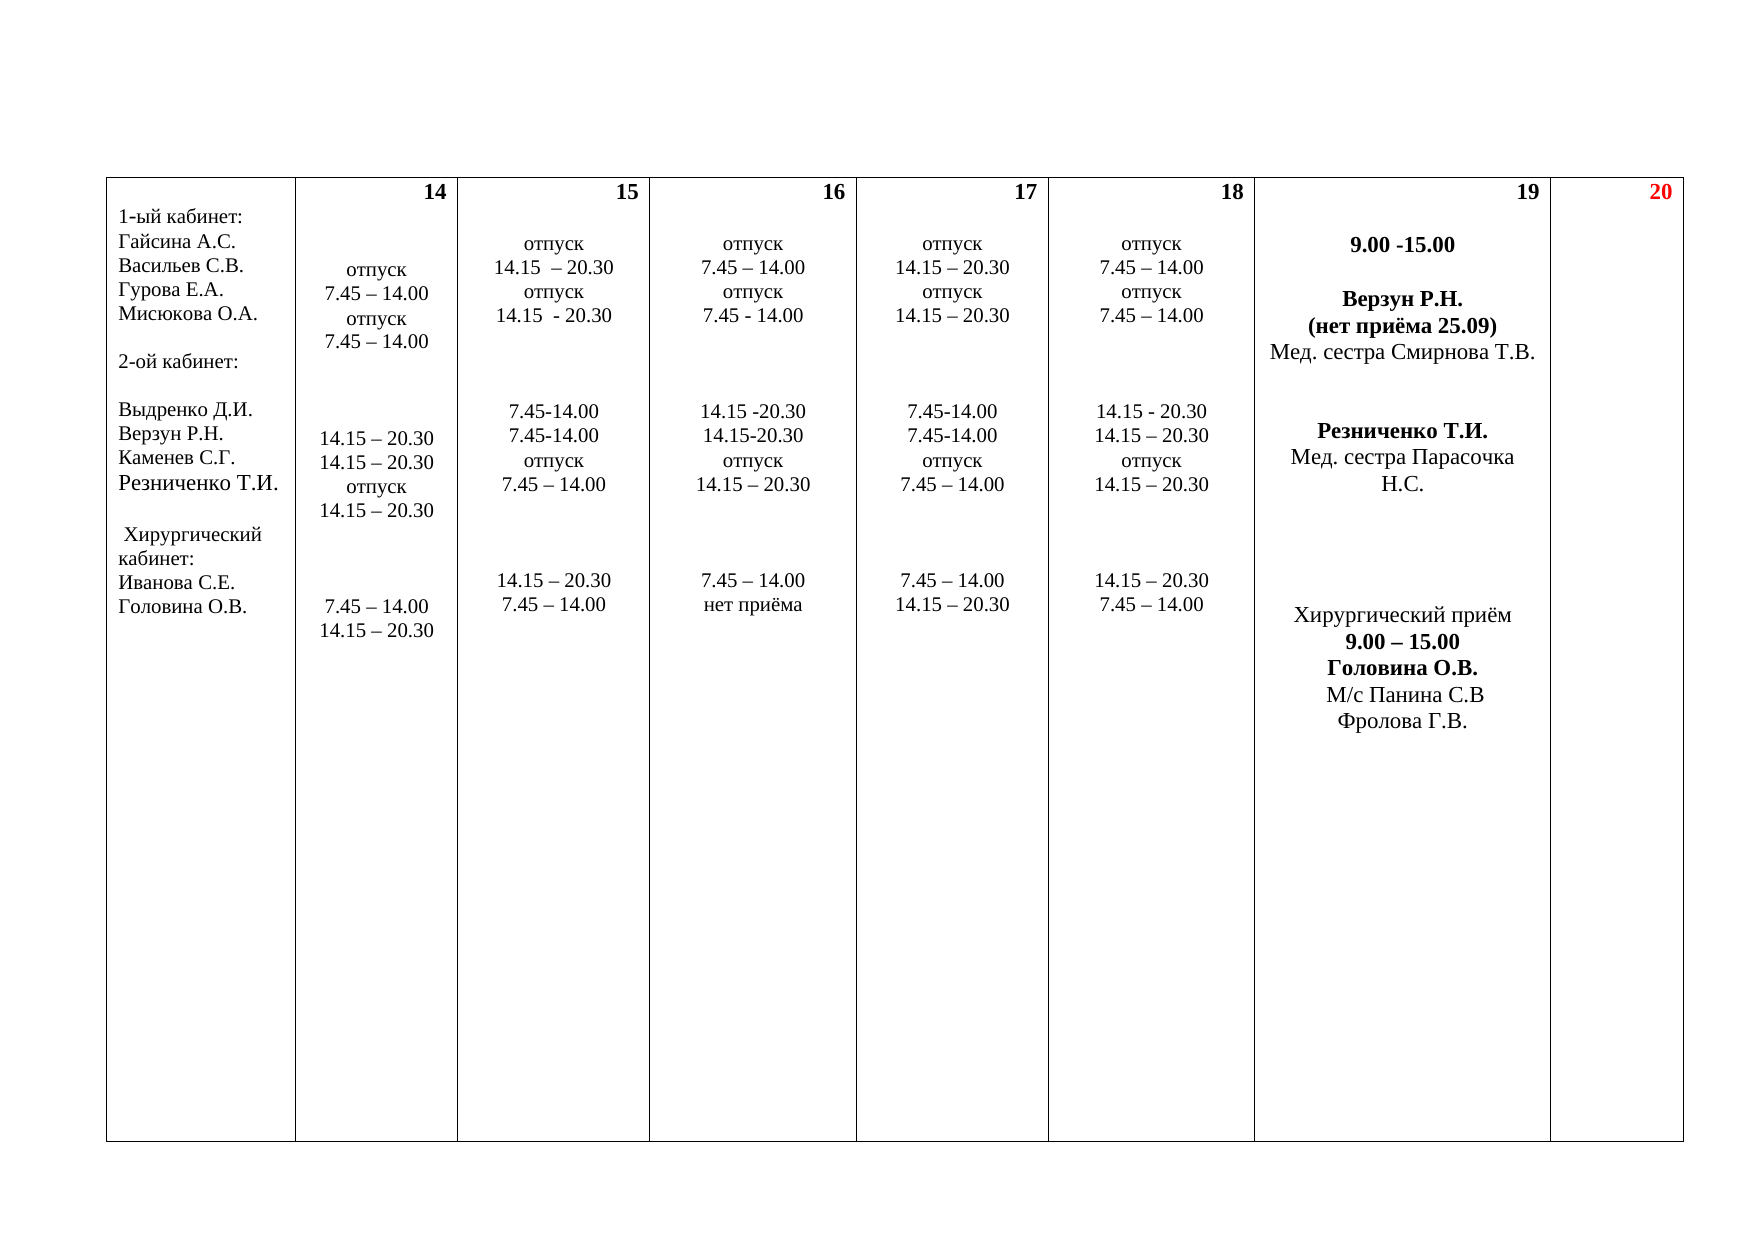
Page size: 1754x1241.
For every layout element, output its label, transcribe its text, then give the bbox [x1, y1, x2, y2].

table_cell 20 [1551, 178, 1683, 1141]
table_cell 18 отпуск 7.45 – 14.00 отпуск 7.45 – 14.00 14.15 - 20.30 14.15 – 20.30 отпуск 14.15 – 20.30 14.15 – 20.30 7.45 – 14.00 [1049, 178, 1254, 1141]
table_cell 1-ый кабинет: Гайсина А.С. Васильев С.В. Гурова Е.А. Мисюкова О.А. 2-ой кабинет: Выдренко Д.И. Верзун Р.Н. Каменев С.Г. Резниченко Т.И. Хирургический кабинет: Иванова С.Е. Головина О.В. [107, 178, 295, 1141]
table_cell 16 отпуск 7.45 – 14.00 отпуск 7.45 - 14.00 14.15 -20.30 14.15-20.30 отпуск 14.15 – 20.30 7.45 – 14.00 нет приёма [650, 178, 856, 1141]
table_cell 15 отпуск 14.15 – 20.30 отпуск 14.15 - 20.30 7.45-14.00 7.45-14.00 отпуск 7.45 – 14.00 14.15 – 20.30 7.45 – 14.00 [458, 178, 649, 1141]
table_cell 19 9.00 -15.00 Верзун Р.Н. (нет приёма 25.09) Мед. сестра Смирнова Т.В. Резниченко Т.И. Мед. сестра Парасочка Н.С. Хирургический приём 9.00 – 15.00 Головина О.В. М/с Панина С.В Фролова Г.В. [1255, 178, 1550, 1141]
table_cell 14 16 отпуск 7.45 – 14.00 отпуск 7.45 – 14.00 14.15 – 20.30 14.15 – 20.30 отпуск 14.15 – 20.30 7.45 – 14.00 14.15 – 20.30 [296, 178, 457, 1141]
table_cell 17 отпуск 14.15 – 20.30 отпуск 14.15 – 20.30 7.45-14.00 7.45-14.00 отпуск 7.45 – 14.00 7.45 – 14.00 14.15 – 20.30 [857, 178, 1048, 1141]
